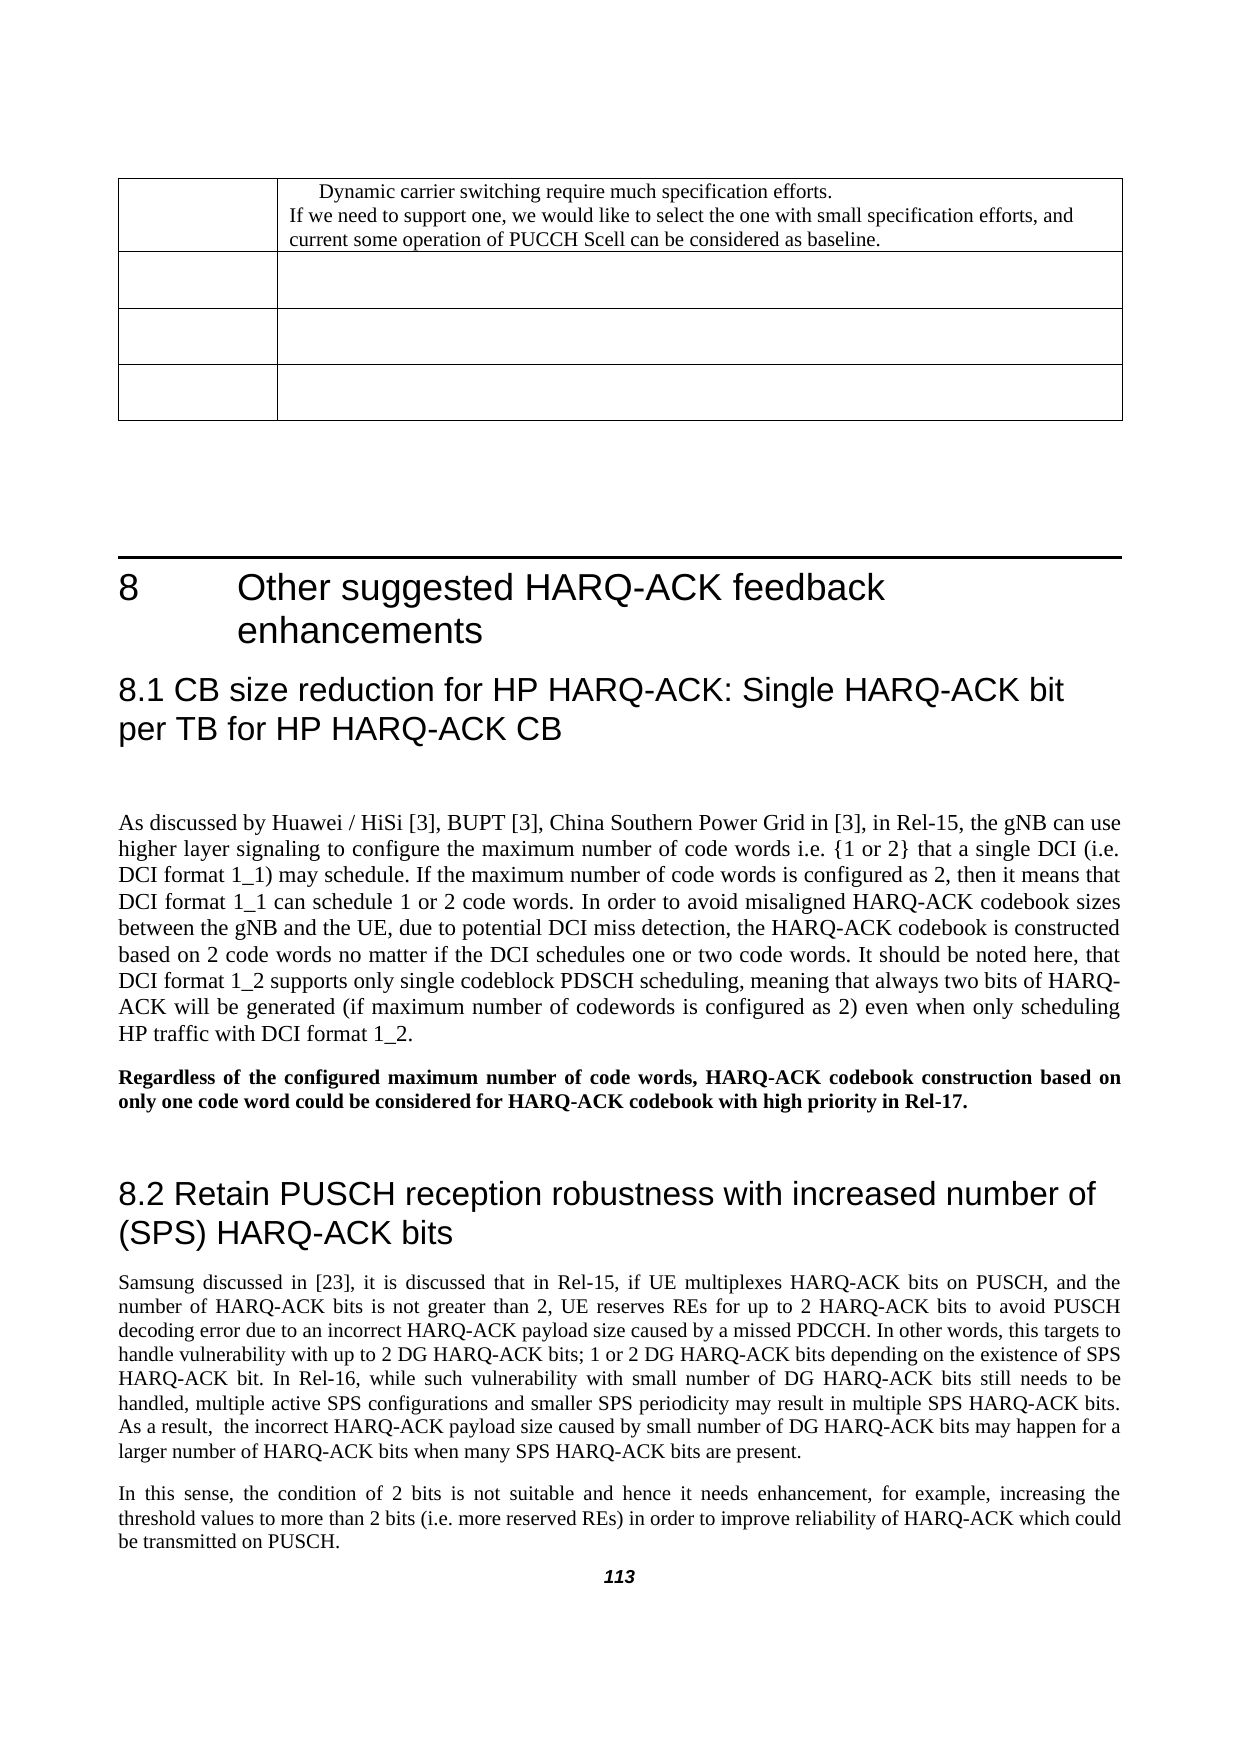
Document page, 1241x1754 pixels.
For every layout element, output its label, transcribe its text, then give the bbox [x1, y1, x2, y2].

subtitle 8.2 Retain PUSCH reception robustness with increased number of (SPS) HARQ-ACK bits [118, 1174, 1122, 1251]
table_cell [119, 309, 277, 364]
text In this sense, the condition of 2 bits is not suitable and hence it needs enhancement, for example, increasing the threshold values to more than 2 bits (i.e. more reserved REs) in order to improve reliability of HARQ-ACK which could be transmitted on PUSCH. [118, 1481, 1122, 1553]
text Regardless of the configured maximum number of code words, HARQ-ACK codebook construction based on only one code word could be considered for HARQ-ACK codebook with high priority in Rel-17. [118, 1065, 1122, 1113]
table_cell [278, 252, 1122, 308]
text As discussed by Huawei / HiSi [3], BUPT [3], China Southern Power Grid in [3], in Rel-15, the gNB can use higher layer signaling to configure the maximum number of code words i.e. {1 or 2} that a single DCI (i.e. DCI format 1_1) may schedule. If the maximum number of code words is configured as 2, then it means that DCI format 1_1 can schedule 1 or 2 code words. In order to avoid misaligned HARQ-ACK codebook sizes between the gNB and the UE, due to potential DCI miss detection, the HARQ-ACK codebook is constructed based on 2 code words no matter if the DCI schedules one or two code words. It should be noted here, that DCI format 1_2 supports only single codeblock PDSCH scheduling, meaning that always two bits of HARQ-ACK will be generated (if maximum number of codewords is configured as 2) even when only scheduling HP traffic with DCI format 1_2. [118, 809, 1122, 1046]
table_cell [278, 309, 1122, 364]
text Samsung discussed in [23], it is discussed that in Rel-15, if UE multiplexes HARQ-ACK bits on PUSCH, and the number of HARQ-ACK bits is not greater than 2, UE reserves REs for up to 2 HARQ-ACK bits to avoid PUSCH decoding error due to an incorrect HARQ-ACK payload size caused by a missed PDCCH. In other words, this targets to handle vulnerability with up to 2 DG HARQ-ACK bits; 1 or 2 DG HARQ-ACK bits depending on the existence of SPS HARQ-ACK bit. In Rel-16, while such vulnerability with small number of DG HARQ-ACK bits still needs to be handled, multiple active SPS configurations and smaller SPS periodicity may result in multiple SPS HARQ-ACK bits. As a result, the incorrect HARQ-ACK payload size caused by small number of DG HARQ-ACK bits may happen for a larger number of HARQ-ACK bits when many SPS HARQ-ACK bits are present. [118, 1270, 1122, 1463]
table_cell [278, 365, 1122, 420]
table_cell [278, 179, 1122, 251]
subtitle 8.1 CB size reduction for HP HARQ-ACK: Single HARQ-ACK bit per TB for HP HARQ-ACK CB [118, 670, 1122, 747]
subtitle Other suggested HARQ-ACK feedback enhancements [118, 559, 1122, 652]
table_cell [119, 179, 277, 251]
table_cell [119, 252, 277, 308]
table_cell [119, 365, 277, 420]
